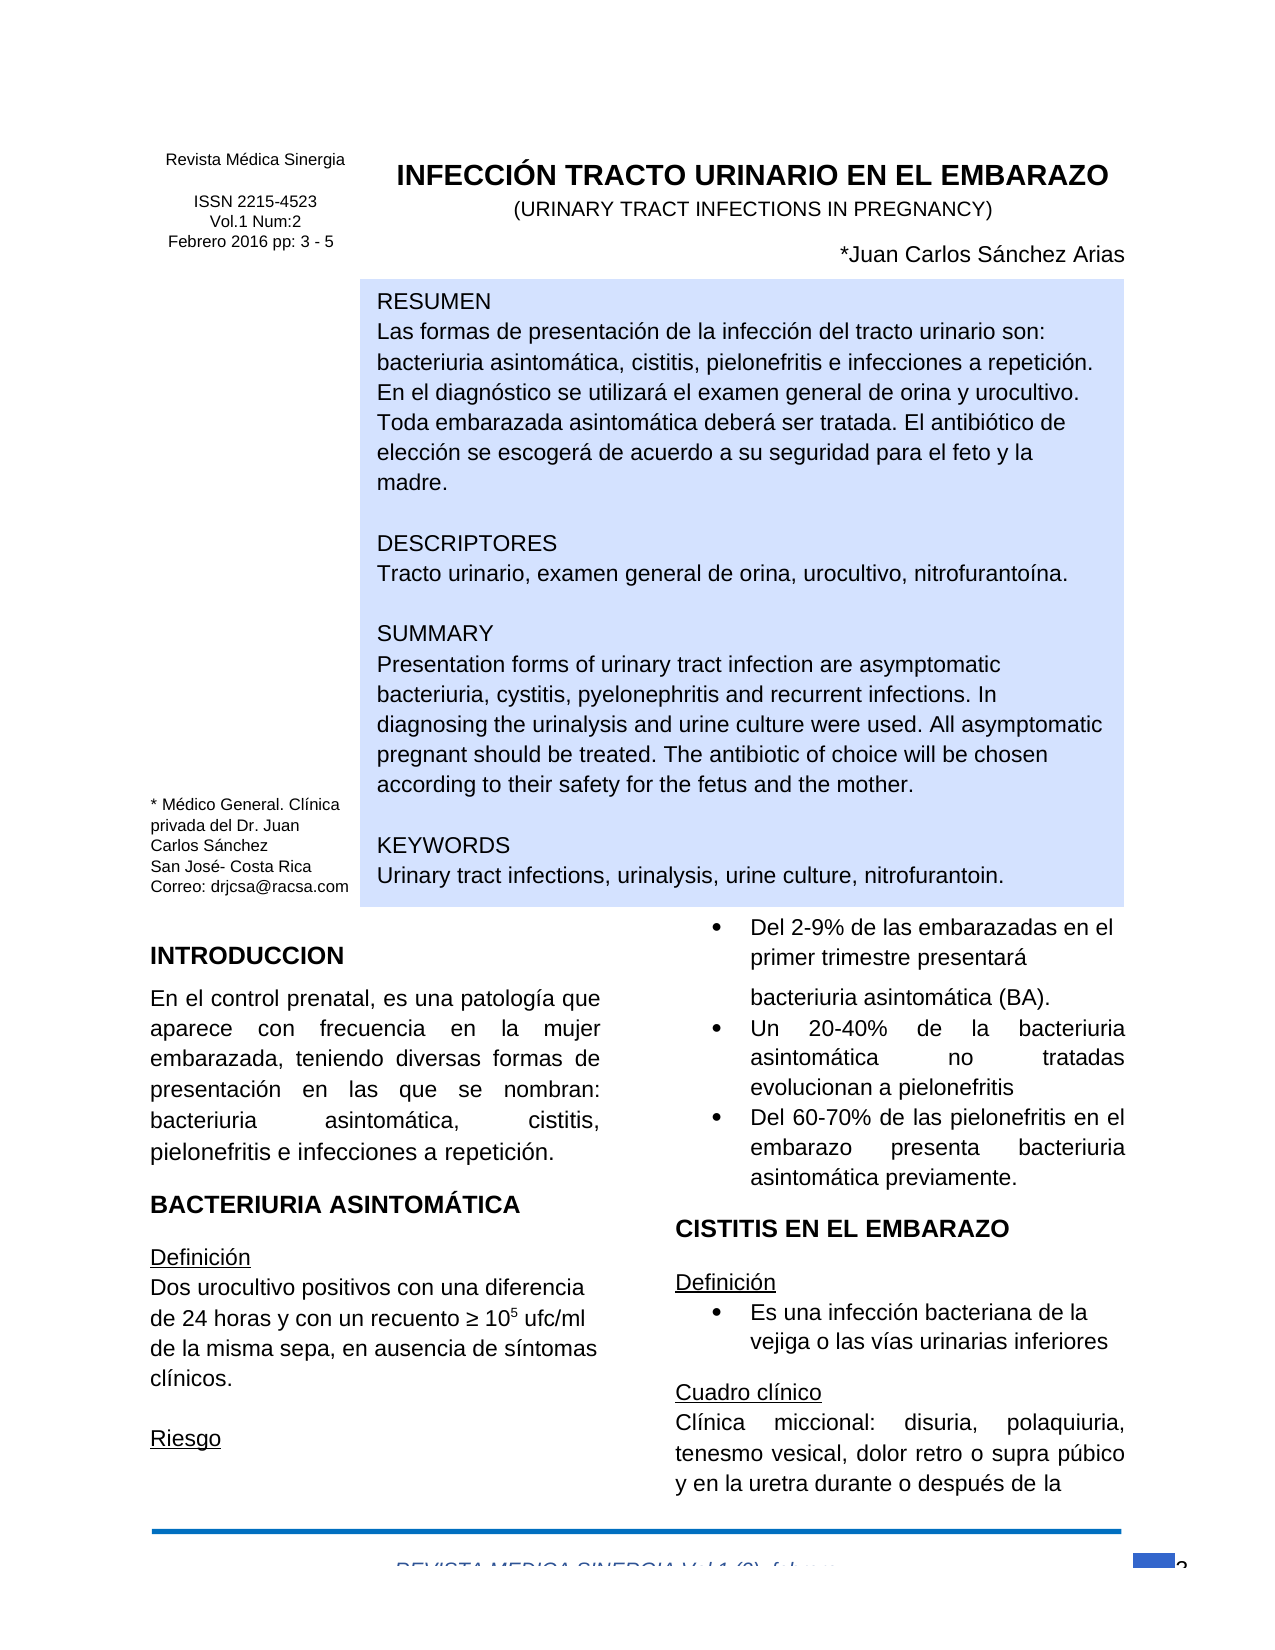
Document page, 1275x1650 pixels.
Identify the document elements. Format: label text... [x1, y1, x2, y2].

picture [150, 1548, 1117, 1582]
text Definición [675, 1268, 1275, 1295]
text *Juan Carlos Sánchez Arias [840, 241, 1275, 268]
text Riesgo [150, 1425, 601, 1452]
text ISSN 2215-4523 [194, 191, 352, 211]
text Las formas de presentación de la infección del tracto urinario son: bacteriuria asintomática, cistitis, pielonefritis e infecciones a repetición. En el diagnóstico se utilizará el examen general de orina y urocultivo. Toda embarazada asintomática deberá ser tratada. El antibiótico de elección se escogerá de acuerdo a su seguridad para el feto y la madre. [377, 318, 1102, 496]
text KEYWORDS [377, 832, 1275, 858]
text Tracto urinario, examen general de orina, urocultivo, nitrofurantoína. [377, 560, 1275, 586]
text SUMMARY [377, 620, 1275, 647]
text Urinary tract infections, urinalysis, urine culture, nitrofurantoin. [377, 862, 1275, 888]
text Vol.1 Num:2 Febrero 2016 pp: 3 - 5 [168, 212, 352, 251]
text Revista Médica Sinergia [165, 150, 352, 169]
text Dos urocultivo positivos con una diferencia de 24 horas y con un recuento ≥ 105 ufc/ml de la misma sepa, en ausencia de síntomas clínicos. [150, 1274, 599, 1391]
text DESCRIPTORES [377, 530, 1275, 556]
text En el control prenatal, es una patología que aparece con frecuencia en la mujer embarazada, teniendo diversas formas de presentación en las que se nombran: bacteriuria asintomática, cistitis, pielonefritis e infecciones a repetición. [150, 985, 601, 1165]
text Clínica miccional: disuria, polaquiuria, tenesmo vesical, dolor retro o supra púbico y en la uretra durante o después de la [675, 1409, 1125, 1496]
picture [1127, 1539, 1196, 1571]
text (URINARY TRACT INFECTIONS IN PREGNANCY) [394, 197, 1112, 221]
subtitle INTRODUCCION [150, 947, 352, 969]
subtitle CISTITIS EN EL EMBARAZO [675, 1214, 1275, 1243]
list Médico General. Clínica privada del Dr. Juan Carlos Sánchez [150, 795, 352, 855]
text INFECCIÓN TRACTO URINARIO EN EL EMBARAZO [394, 157, 1112, 191]
text Presentation forms of urinary tract infection are asymptomatic bacteriuria, cystitis, pyelonephritis and recurrent infections. In diagnosing the urinalysis and urine culture were used. All asymptomatic pregnant should be treated. The antibiotic of choice will be chosen according to their safety for the fetus and the mother. [377, 651, 1106, 798]
text San José- Costa Rica Correo: drjcsa@racsa.com [150, 857, 351, 896]
text Cuadro clínico [675, 1379, 1275, 1405]
list Del 60-70% de las pielonefritis en el embarazo presenta bacteriuria asintomática previamente. [713, 1104, 1125, 1190]
text Definición [150, 1244, 601, 1270]
text RESUMEN [377, 288, 1275, 314]
text bacteriuria asintomática (BA). [750, 985, 1275, 1011]
list Es una infección bacteriana de la vejiga o las vías urinarias inferiores [713, 1299, 1108, 1354]
list Del 2-9% de las embarazadas en el primer trimestre presentará [713, 914, 1114, 970]
subtitle BACTERIURIA ASINTOMÁTICA [150, 1190, 601, 1219]
list Un 20-40% de la bacteriuria asintomática no tratadas evolucionan a pielonefritis [713, 1015, 1126, 1100]
picture [150, 158, 1124, 928]
